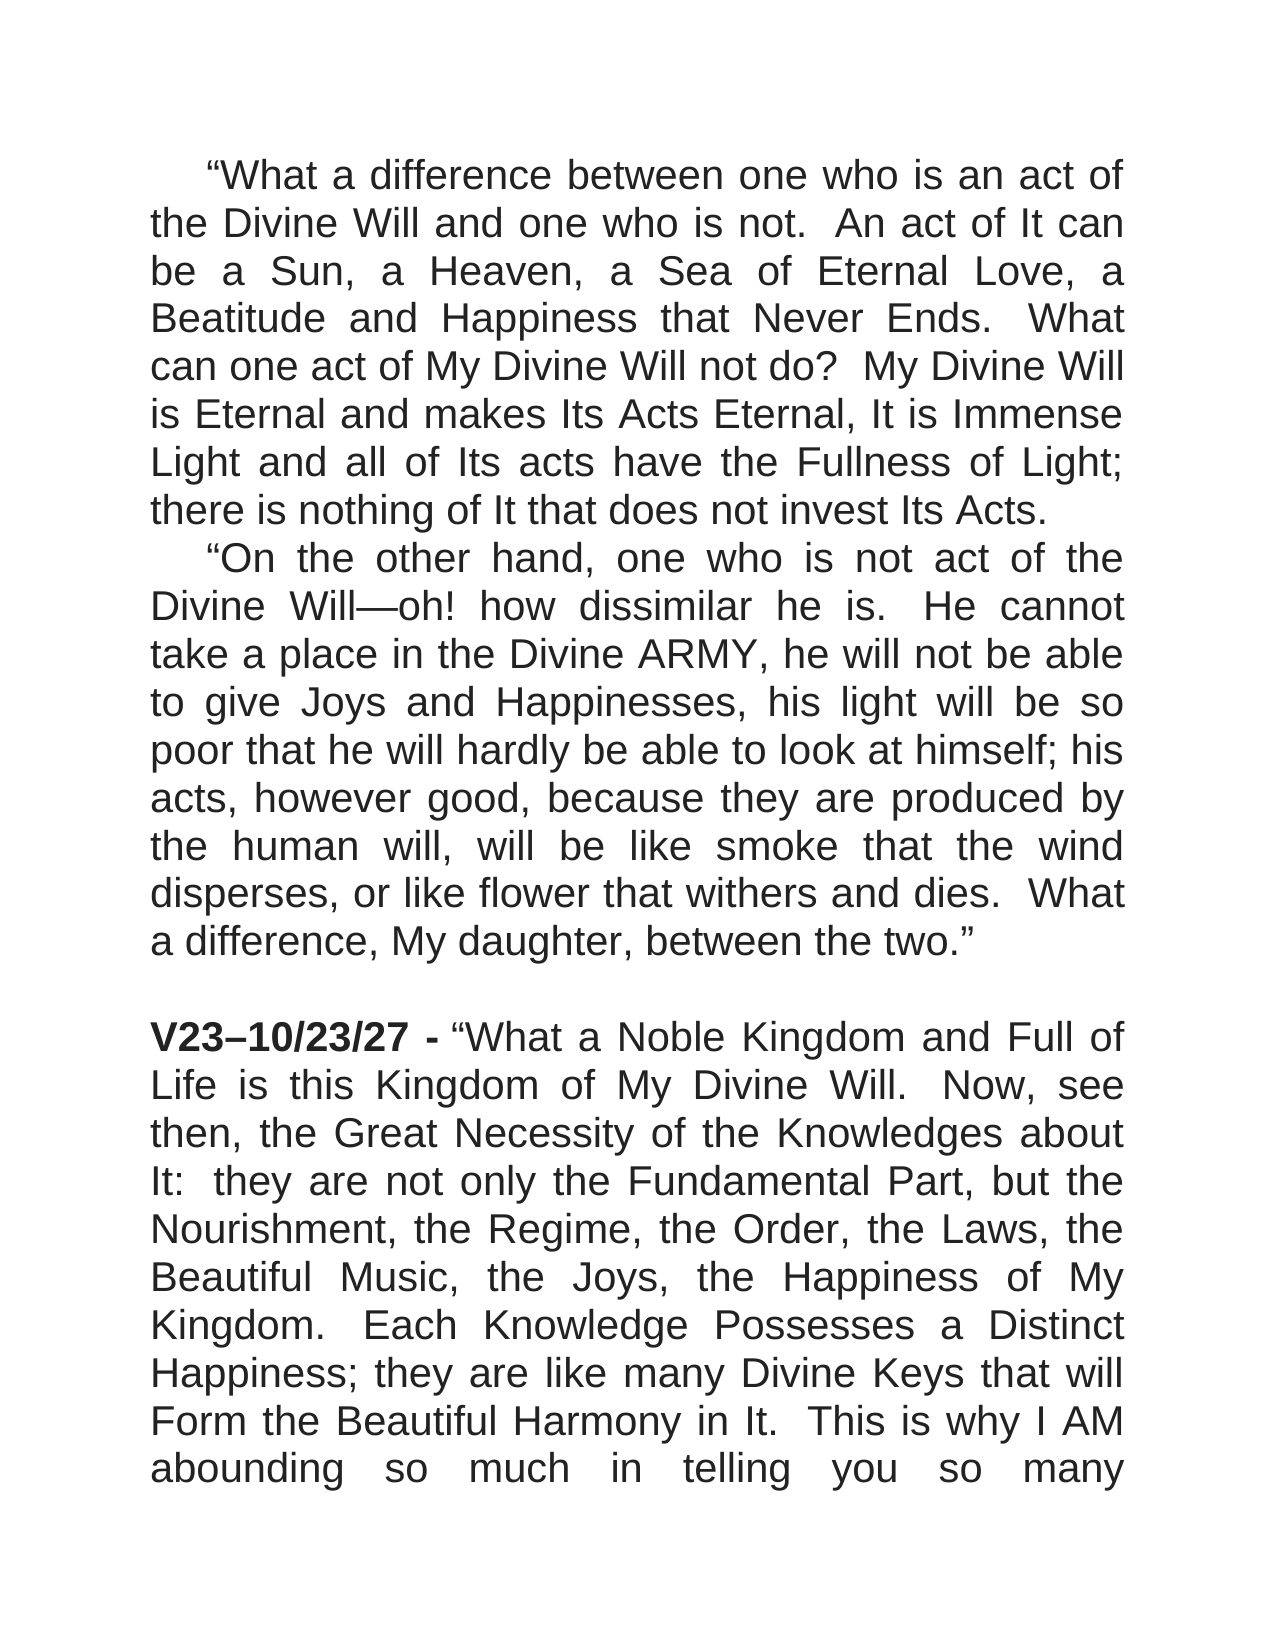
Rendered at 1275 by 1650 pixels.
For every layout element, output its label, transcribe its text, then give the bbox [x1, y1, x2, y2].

text “On the other hand, one who is not act of the Divine Will—oh! how dissimilar he is. He cannot take a place in the Divine ARMY, he will not be able to give Joys and Happinesses, his light will be so poor that he will hardly be able to look at himself; his acts, however good, because they are produced by the human will, will be like smoke that the wind disperses, or like flower that withers and dies. What a difference, My daughter, between the two.” [150, 533, 1125, 964]
text “What a difference between one who is an act of the Divine Will and one who is not. An act of It can be a Sun, a Heaven, a Sea of Eternal Love, a Beatitude and Happiness that Never Ends. What can one act of My Divine Will not do? My Divine Will is Eternal and makes Its Acts Eternal, It is Immense Light and all of Its acts have the Fullness of Light; there is nothing of It that does not invest Its Acts. [150, 150, 1125, 533]
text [150, 1012, 1125, 1492]
